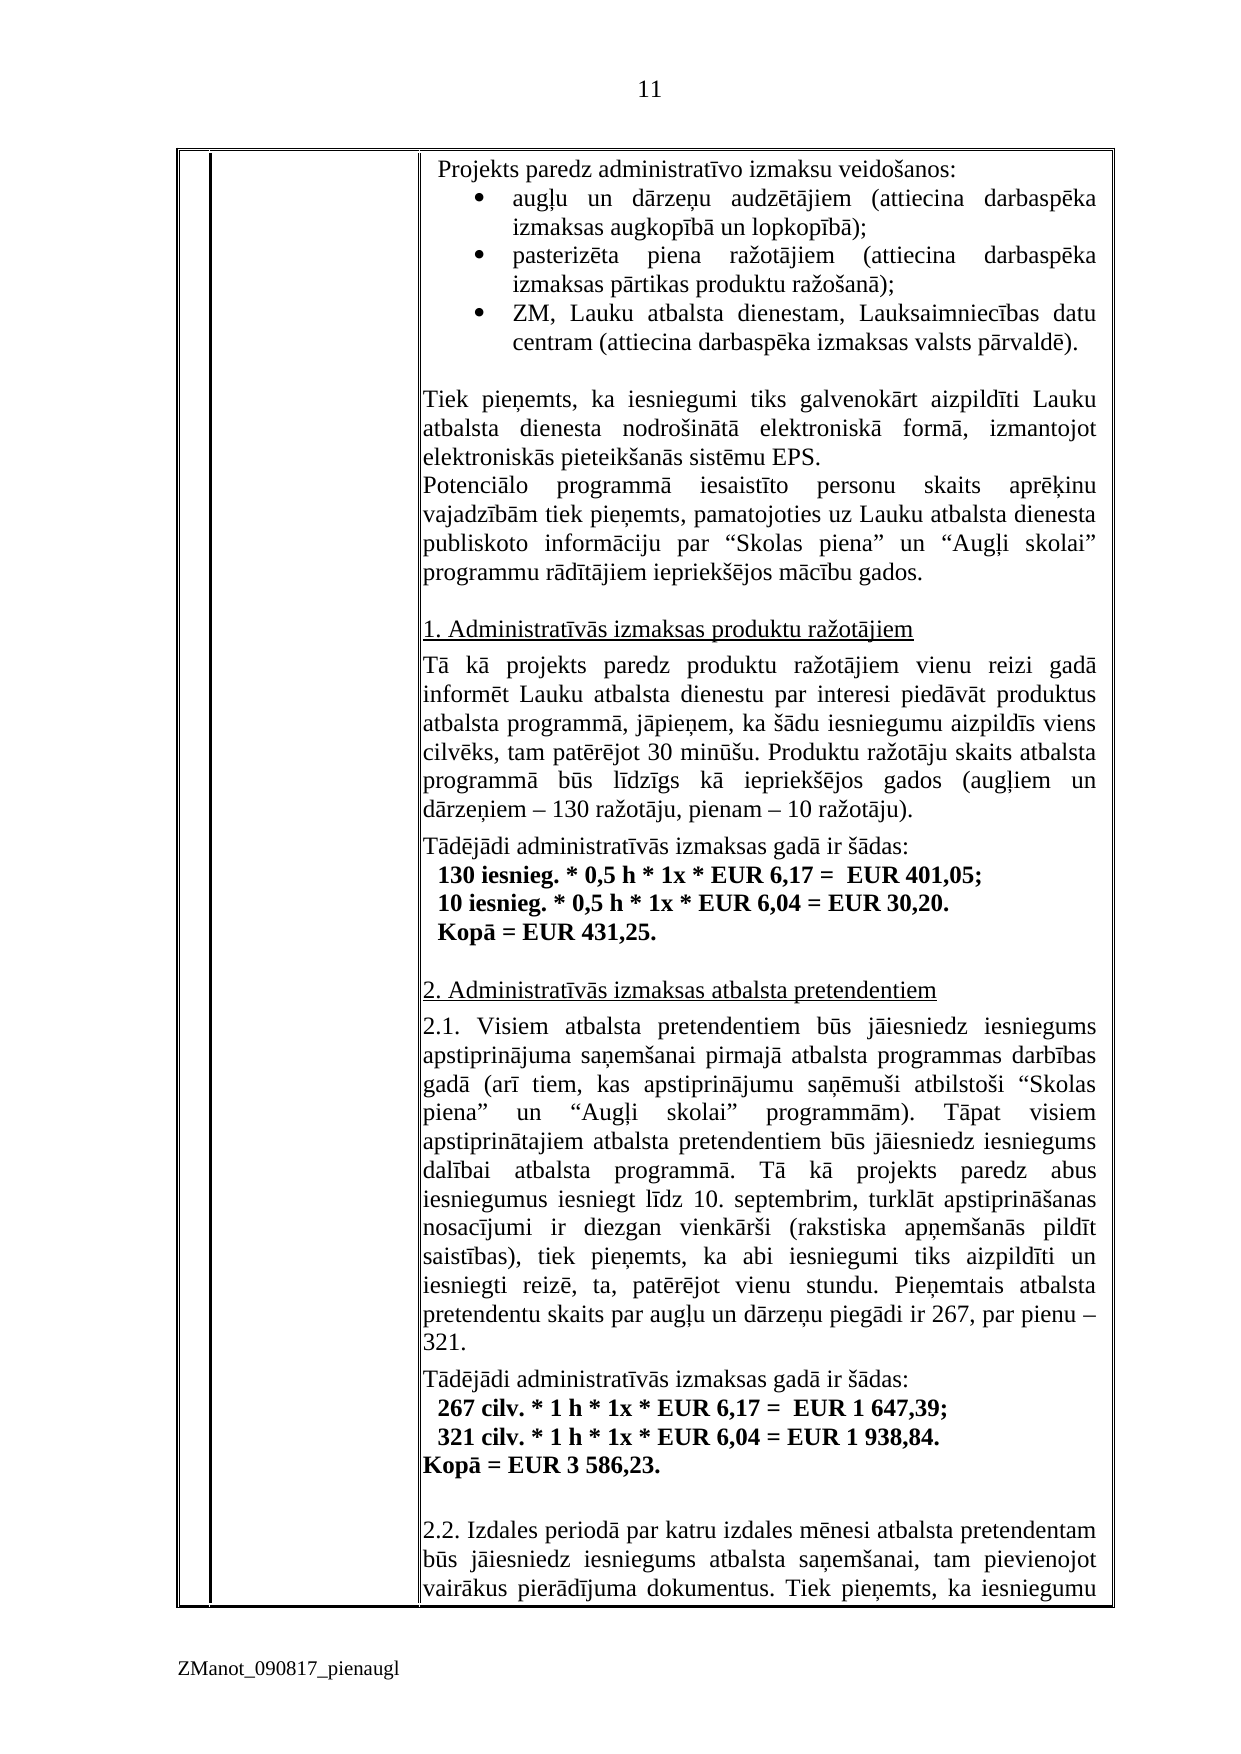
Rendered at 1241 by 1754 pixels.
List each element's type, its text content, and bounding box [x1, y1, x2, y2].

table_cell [420, 151, 1112, 1605]
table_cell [210, 151, 419, 1605]
table_cell 3. [178, 149, 210, 1605]
